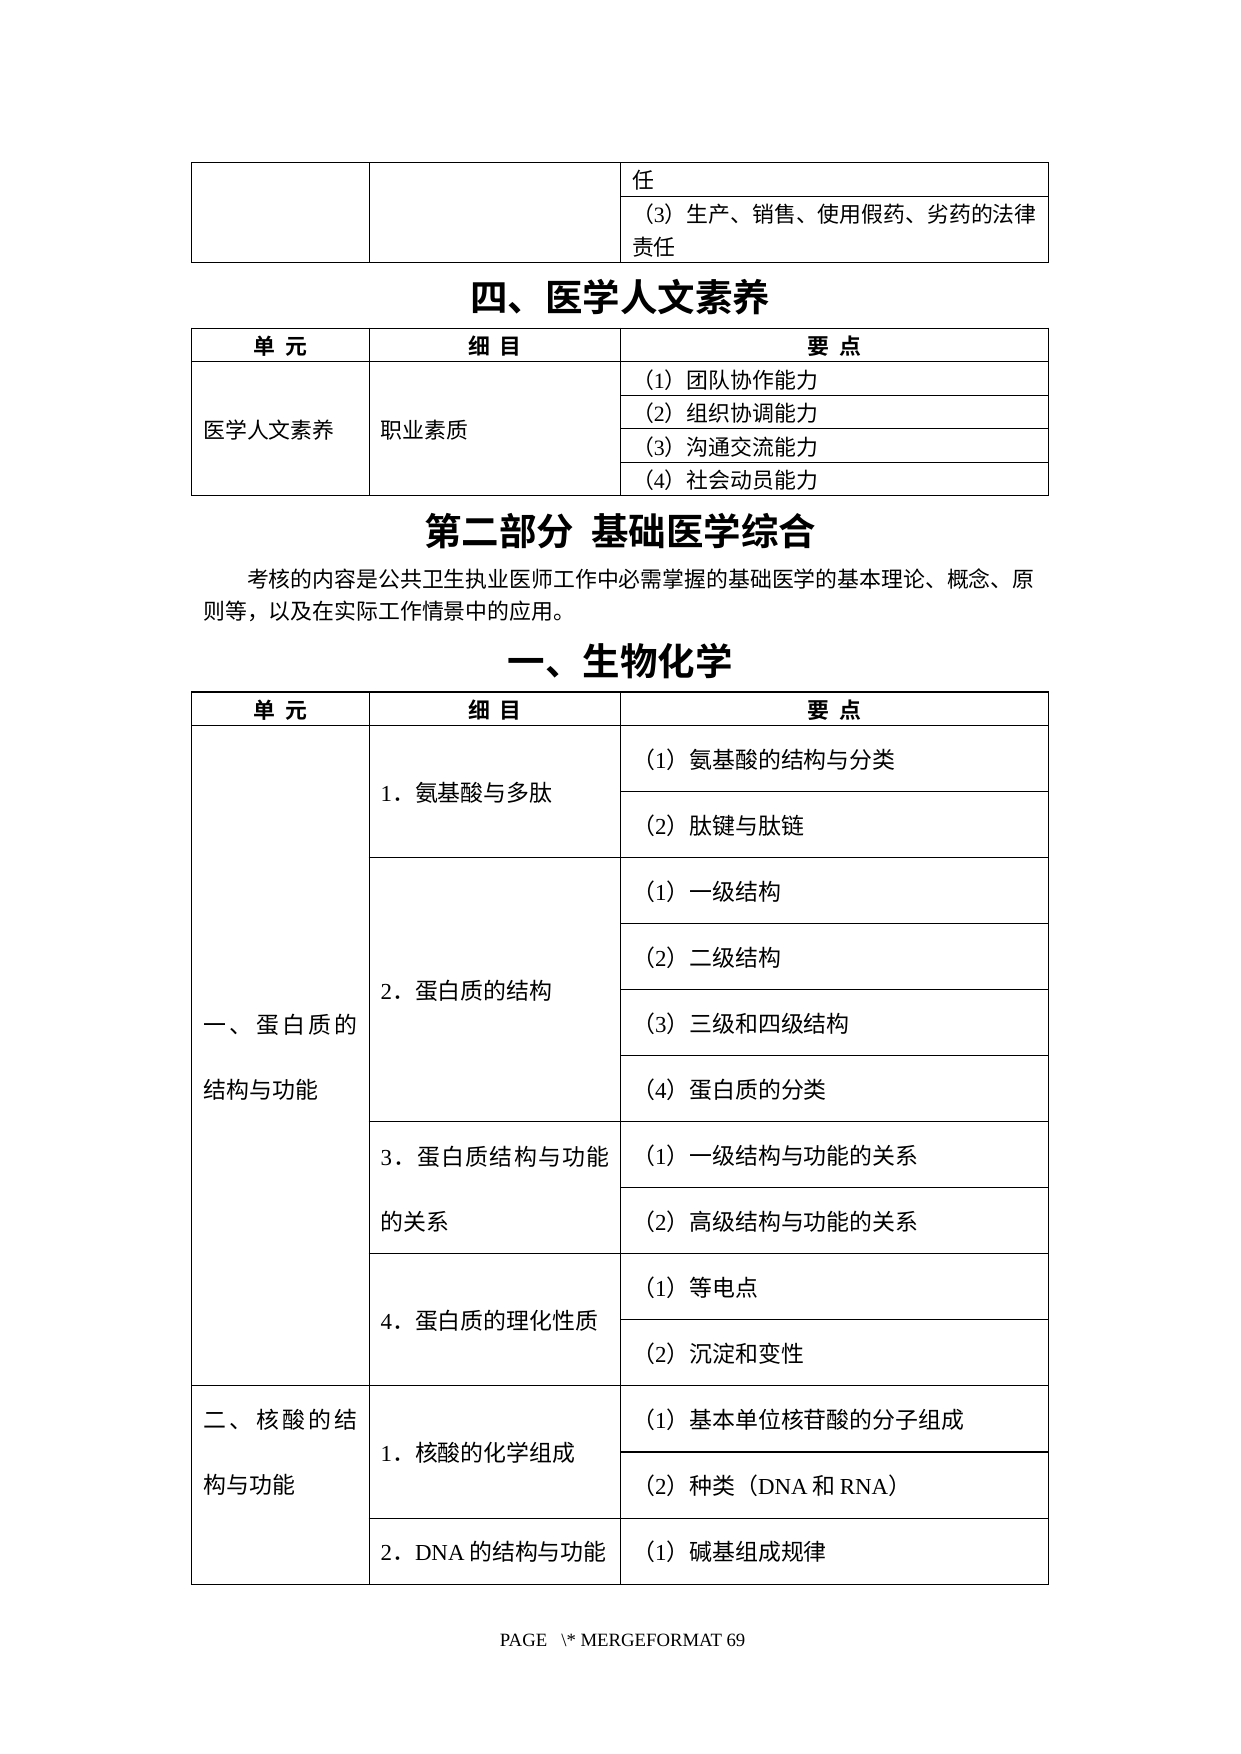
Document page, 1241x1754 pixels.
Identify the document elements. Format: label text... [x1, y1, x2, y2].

table_cell （2）肽键与肽链 [621, 792, 1048, 857]
table_cell （3）沟通交流能力 [621, 429, 1048, 462]
table_cell 考核的内容是公共卫生执业医师工作中必需掌握的基础医学的基本理论、概念、原则等，以及在实际工作情景中的应用。 [192, 561, 1048, 626]
table_cell （4）蛋白质的分类 [621, 1056, 1048, 1121]
table_cell 3．蛋白质结构与功能的关系 [370, 1122, 620, 1253]
table_cell 医学人文素养 [192, 362, 369, 495]
table_cell （1）团队协作能力 [621, 362, 1048, 395]
table_cell 单 元 [192, 329, 369, 361]
table_cell 1．核酸的化学组成 [370, 1386, 620, 1517]
table_cell 二、核酸的结构与功能 [192, 1386, 369, 1583]
table_cell （3）三级和四级结构 [621, 990, 1048, 1055]
table_cell （2）组织协调能力 [621, 396, 1048, 428]
table_cell （1）等电点 [621, 1254, 1048, 1319]
table_cell 细 目 [370, 329, 620, 361]
table_cell 要 点 [621, 693, 1048, 725]
table_cell （3）生产、销售、使用假药、劣药的法律责任 [621, 197, 1048, 262]
table_cell 第二部分 基础医学综合 [192, 496, 1048, 561]
table_cell （1）碱基组成规律 [621, 1519, 1048, 1583]
table_cell 细 目 [370, 693, 620, 725]
table_cell （1）一级结构 [621, 858, 1048, 923]
table_cell （4）社会动员能力 [621, 463, 1048, 495]
table_cell 2．DNA的结构与功能 [370, 1519, 620, 1583]
table_cell （1）基本单位核苷酸的分子组成 [621, 1386, 1048, 1451]
table_cell （2）二级结构 [621, 924, 1048, 989]
table_cell （2）种类（DNA和RNA） [621, 1453, 1048, 1517]
table_cell 四、医学人文素养 [192, 263, 1048, 328]
table_cell 一、生物化学 [192, 626, 1048, 691]
table_cell （2）高级结构与功能的关系 [621, 1188, 1048, 1253]
table_cell 要 点 [621, 329, 1048, 361]
table_cell （1）一级结构与功能的关系 [621, 1122, 1048, 1187]
table_cell 2．蛋白质的结构 [370, 858, 620, 1121]
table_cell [621, 163, 1048, 196]
table_cell 单 元 [192, 693, 369, 725]
table_cell （1）氨基酸的结构与分类 [621, 726, 1048, 791]
table_cell （2）沉淀和变性 [621, 1320, 1048, 1385]
table_cell 一、蛋白质的结构与功能 [192, 726, 369, 1385]
table_cell 4．蛋白质的理化性质 [370, 1254, 620, 1385]
table_cell 职业素质 [370, 362, 620, 495]
table_cell 1．氨基酸与多肽 [370, 726, 620, 857]
